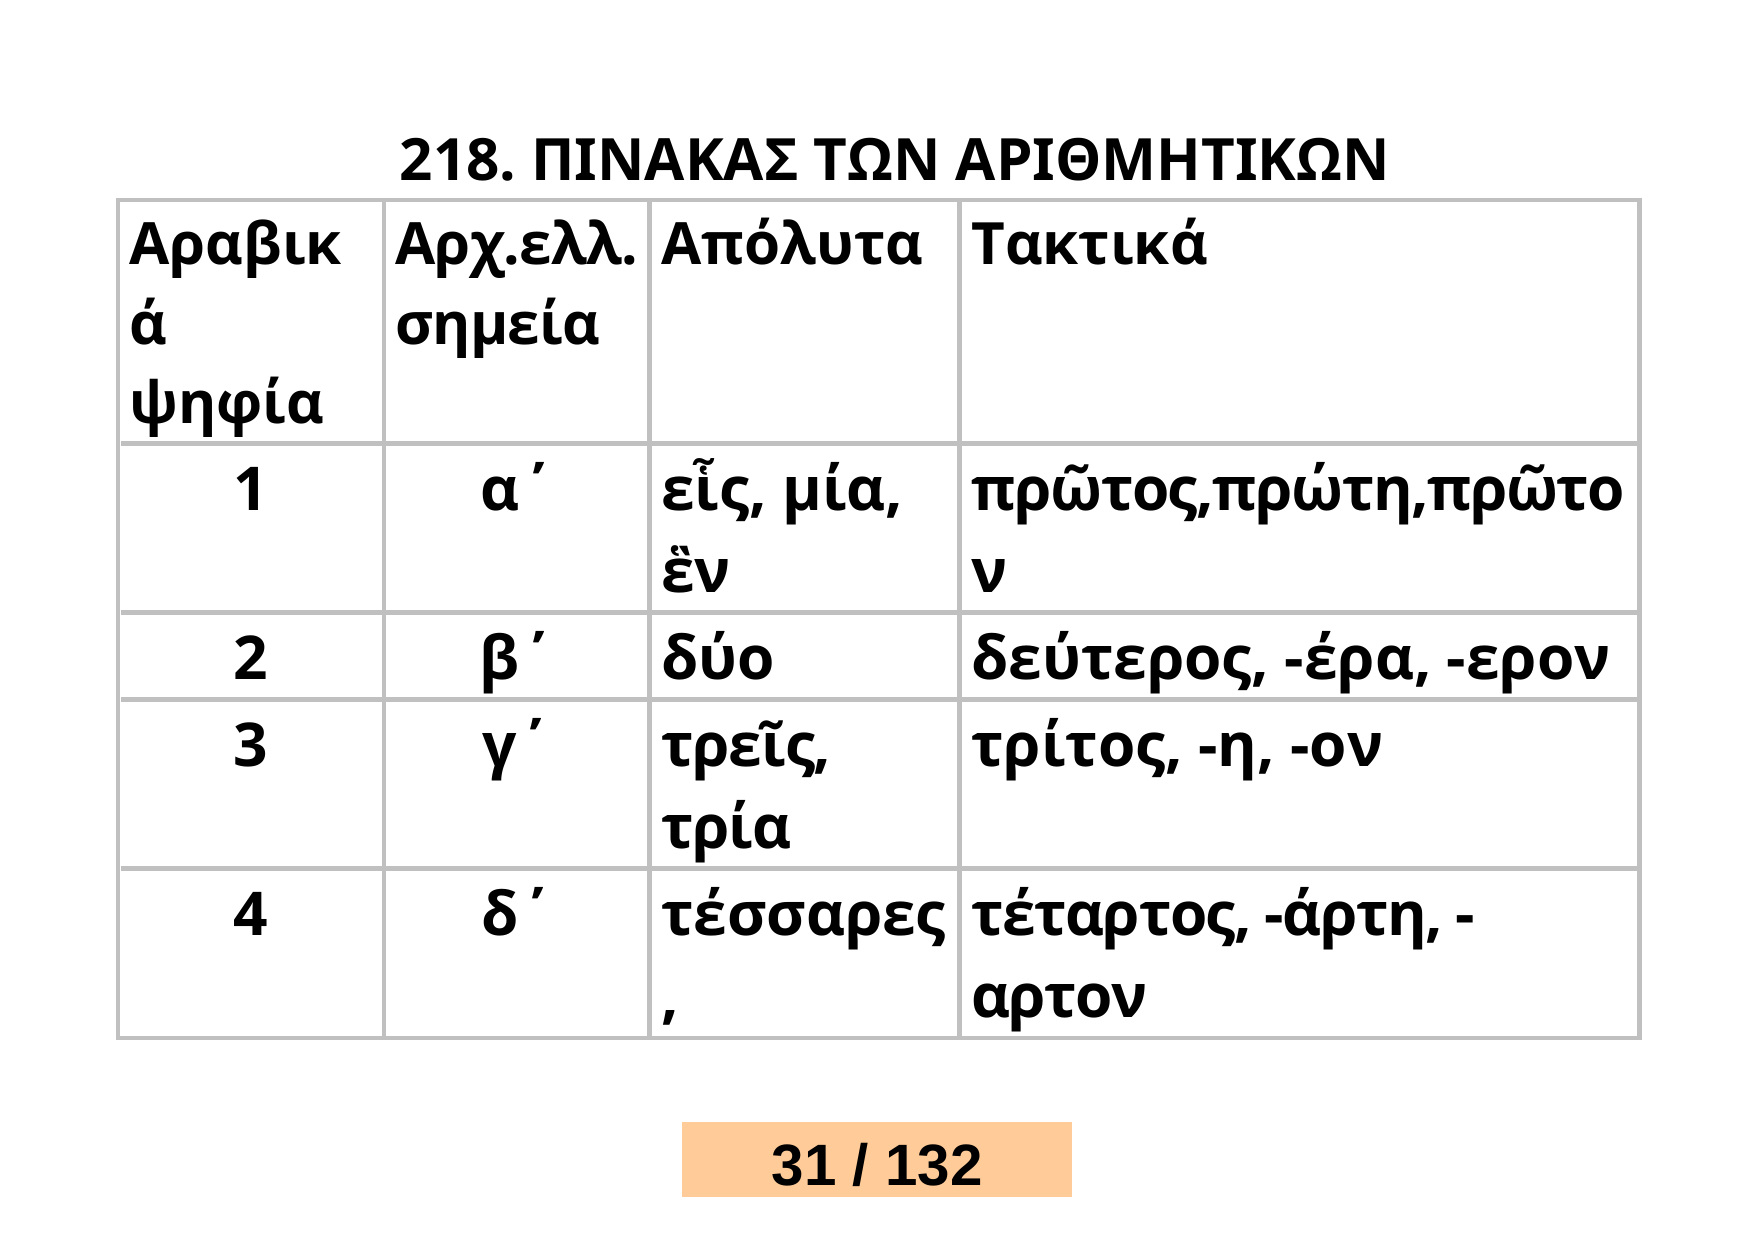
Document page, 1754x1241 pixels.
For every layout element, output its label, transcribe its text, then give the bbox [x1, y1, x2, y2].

table_cell τέσσαρες, τέσσαρα [652, 871, 957, 1036]
table_cell δ΄ [386, 871, 647, 1036]
table_cell τρίτος, -η, -ον [962, 702, 1637, 866]
table_cell γ΄ [386, 702, 647, 866]
table_header Απόλυτα [652, 202, 957, 441]
table_cell β΄ [386, 615, 647, 697]
table_cell 3 [120, 698, 382, 866]
table_cell δύο [652, 615, 957, 697]
text 218. ΠΙΝΑΚΑΣ ΤΩΝ ΑΡΙΘΜΗΤΙΚΩΝ [118, 118, 1636, 198]
table_cell 1 [120, 442, 382, 610]
table_header Αρχ.ελλ. σημεία [386, 202, 647, 441]
table_cell α΄ [386, 446, 647, 610]
table_cell πρῶτος,πρώτη,πρῶτον [962, 446, 1637, 610]
table_header Αραβικά ψηφία [120, 202, 382, 441]
table_header Τακτικά [962, 202, 1637, 441]
table_cell δεύτερος, -έρα, -ερον [962, 615, 1637, 697]
table_cell 4 [120, 867, 382, 1036]
table_cell εἷς, μία, ἓν [652, 446, 957, 610]
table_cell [962, 871, 1637, 1036]
table_cell τρεῖς, τρία [652, 702, 957, 866]
table_cell 2 [120, 611, 382, 697]
